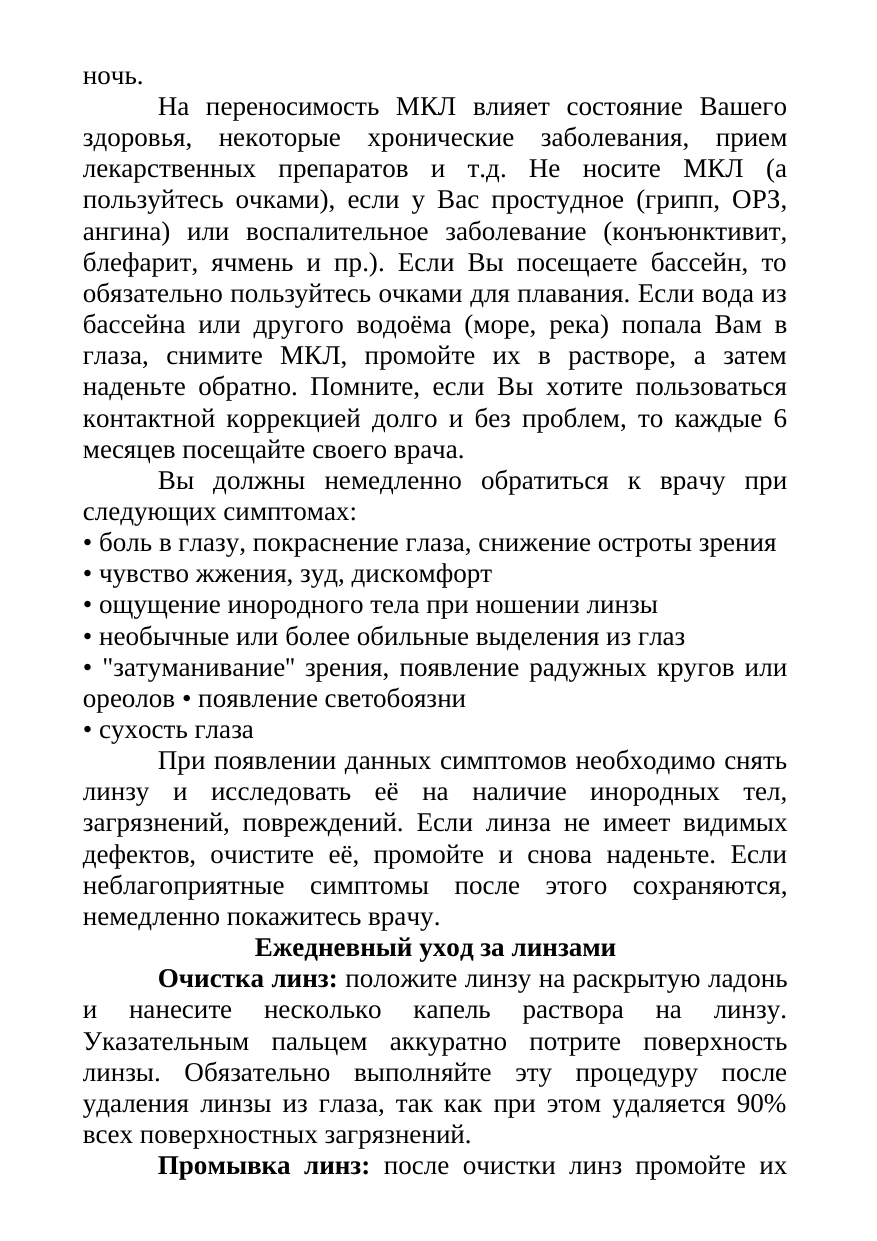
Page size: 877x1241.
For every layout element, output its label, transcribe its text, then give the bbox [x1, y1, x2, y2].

text • чувство жжения, зуд, дискомфорт [83, 557, 788, 588]
text При появлении данных симптомов необходимо снять линзу и исследовать её на наличие инородных тел, загрязнений, повреждений. Если линза не имеет видимых дефектов, очистите её, промойте и снова наденьте. Если неблагоприятные симптомы после этого сохраняются, немедленно покажитесь врачу. [83, 744, 788, 931]
text • сухость глаза [83, 713, 788, 744]
text Ежедневный уход за линзами [83, 931, 788, 962]
text Вы должны немедленно обратиться к врачу при следующих симптомах: [83, 464, 788, 526]
text • боль в глазу, покраснение глаза, снижение остроты зрения [83, 526, 788, 557]
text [83, 1149, 788, 1180]
text Очистка линз: положите линзу на раскрытую ладонь и нанесите несколько капель раствора на линзу. Указательным пальцем аккуратно потрите поверхность линзы. Обязательно выполняйте эту процедуру после удаления линзы из глаза, так как при этом удаляется 90% всех поверхностных загрязнений. [83, 962, 788, 1149]
text • "затуманивание'' зрения, появление радужных кругов или ореолов • появление светобоязни [83, 651, 788, 713]
text • необычные или более обильные выделения из глаз [83, 620, 788, 651]
text • ощущение инородного тела при ношении линзы [83, 588, 788, 620]
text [83, 59, 788, 90]
text На переносимость МКЛ влияет состояние Вашего здоровья, некоторые хронические заболевания, прием лекарственных препаратов и т.д. Не носите МКЛ (а пользуйтесь очками), если у Вас простудное (грипп, ОРЗ, ангина) или воспалительное заболевание (конъюнктивит, блефарит, ячмень и пр.). Если Вы посещаете бассейн, то обязательно пользуйтесь очками для плавания. Если вода из бассейна или другого водоёма (море, река) попала Вам в глаза, снимите МКЛ, промойте их в растворе, а затем наденьте обратно. Помните, если Вы хотите пользоваться контактной коррекцией долго и без проблем, то каждые 6 месяцев посещайте своего врача. [83, 90, 788, 464]
